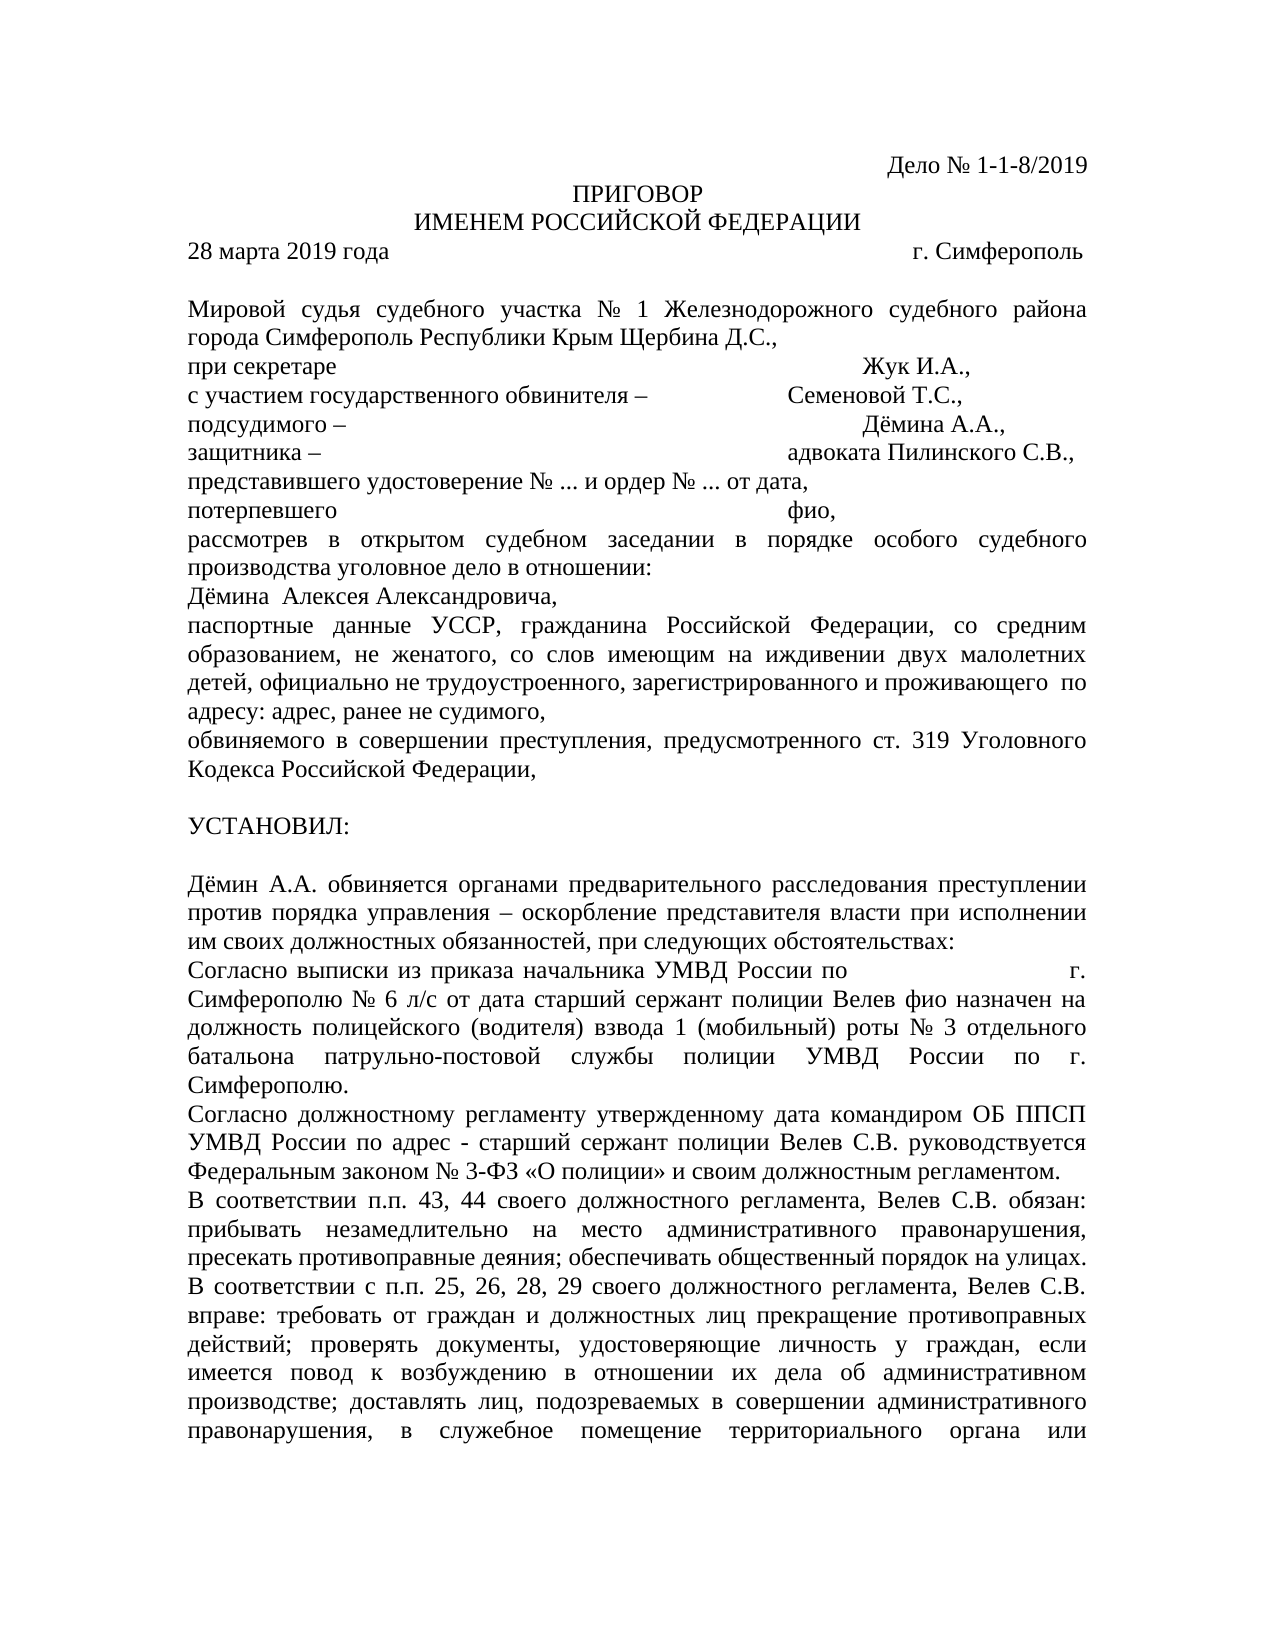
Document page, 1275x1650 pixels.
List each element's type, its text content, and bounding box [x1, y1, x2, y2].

text защитника – адвоката Пилинского С.В., [187, 437, 1087, 466]
text Дёмина Алексея Александровича, [187, 581, 1087, 610]
text потерпевшего фио, [187, 495, 1087, 524]
text ПРИГОВОР [187, 179, 1087, 207]
text рассмотрев в открытом судебном заседании в порядке особого судебного производства уголовное дело в отношении: [187, 524, 1087, 581]
text подсудимого – Дёмина А.А., [187, 409, 1087, 437]
text паспортные данные УССР, гражданина Российской Федерации, со средним образованием, не женатого, со слов имеющим на иждивении двух малолетних детей, официально не трудоустроенного, зарегистрированного и проживающего по адресу: адрес, ранее не судимого, [187, 610, 1087, 725]
text 28 марта 2019 года г. Симферополь [187, 236, 1087, 265]
text Дело № 1-1-8/2019 [187, 150, 1087, 179]
text с участием государственного обвинителя – Семеновой Т.С., [187, 380, 1087, 409]
text представившего удостоверение № ... и ордер № ... от дата, [187, 466, 1087, 495]
text обвиняемого в совершении преступления, предусмотренного ст. 319 Уголовного Кодекса Российской Федерации, [187, 725, 1087, 782]
text Согласно выписки из приказа начальника УМВД России по г. Симферополю № 6 л/с от дата старший сержант полиции Велев фио назначен на должность полицейского (водителя) взвода 1 (мобильный) роты № 3 отдельного батальона патрульно-постовой службы полиции УМВД России по г. Симферополю. [187, 955, 1087, 1099]
text УСТАНОВИЛ: [187, 811, 1087, 840]
text Согласно должностному регламенту утвержденному дата командиром ОБ ППСП УМВД России по адрес - старший сержант полиции Велев С.В. руководствуется Федеральным законом № 3-ФЗ «О полиции» и своим должностным регламентом. [187, 1099, 1087, 1185]
text В соответствии п.п. 43, 44 своего должностного регламента, Велев С.В. обязан: прибывать незамедлительно на место административного правонарушения, пресекать противоправные деяния; обеспечивать общественный порядок на улицах. [187, 1185, 1087, 1271]
text Мировой судья судебного участка № 1 Железнодорожного судебного района города Симферополь Республики Крым Щербина Д.С., [187, 294, 1087, 351]
text ИМЕНЕМ РОССИЙСКОЙ ФЕДЕРАЦИИ [187, 207, 1087, 236]
text Дёмин А.А. обвиняется органами предварительного расследования преступлении против порядка управления – оскорбление представителя власти при исполнении им своих должностных обязанностей, при следующих обстоятельствах: [187, 869, 1087, 955]
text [187, 1271, 1087, 1444]
text при секретаре Жук И.А., [187, 351, 1087, 380]
